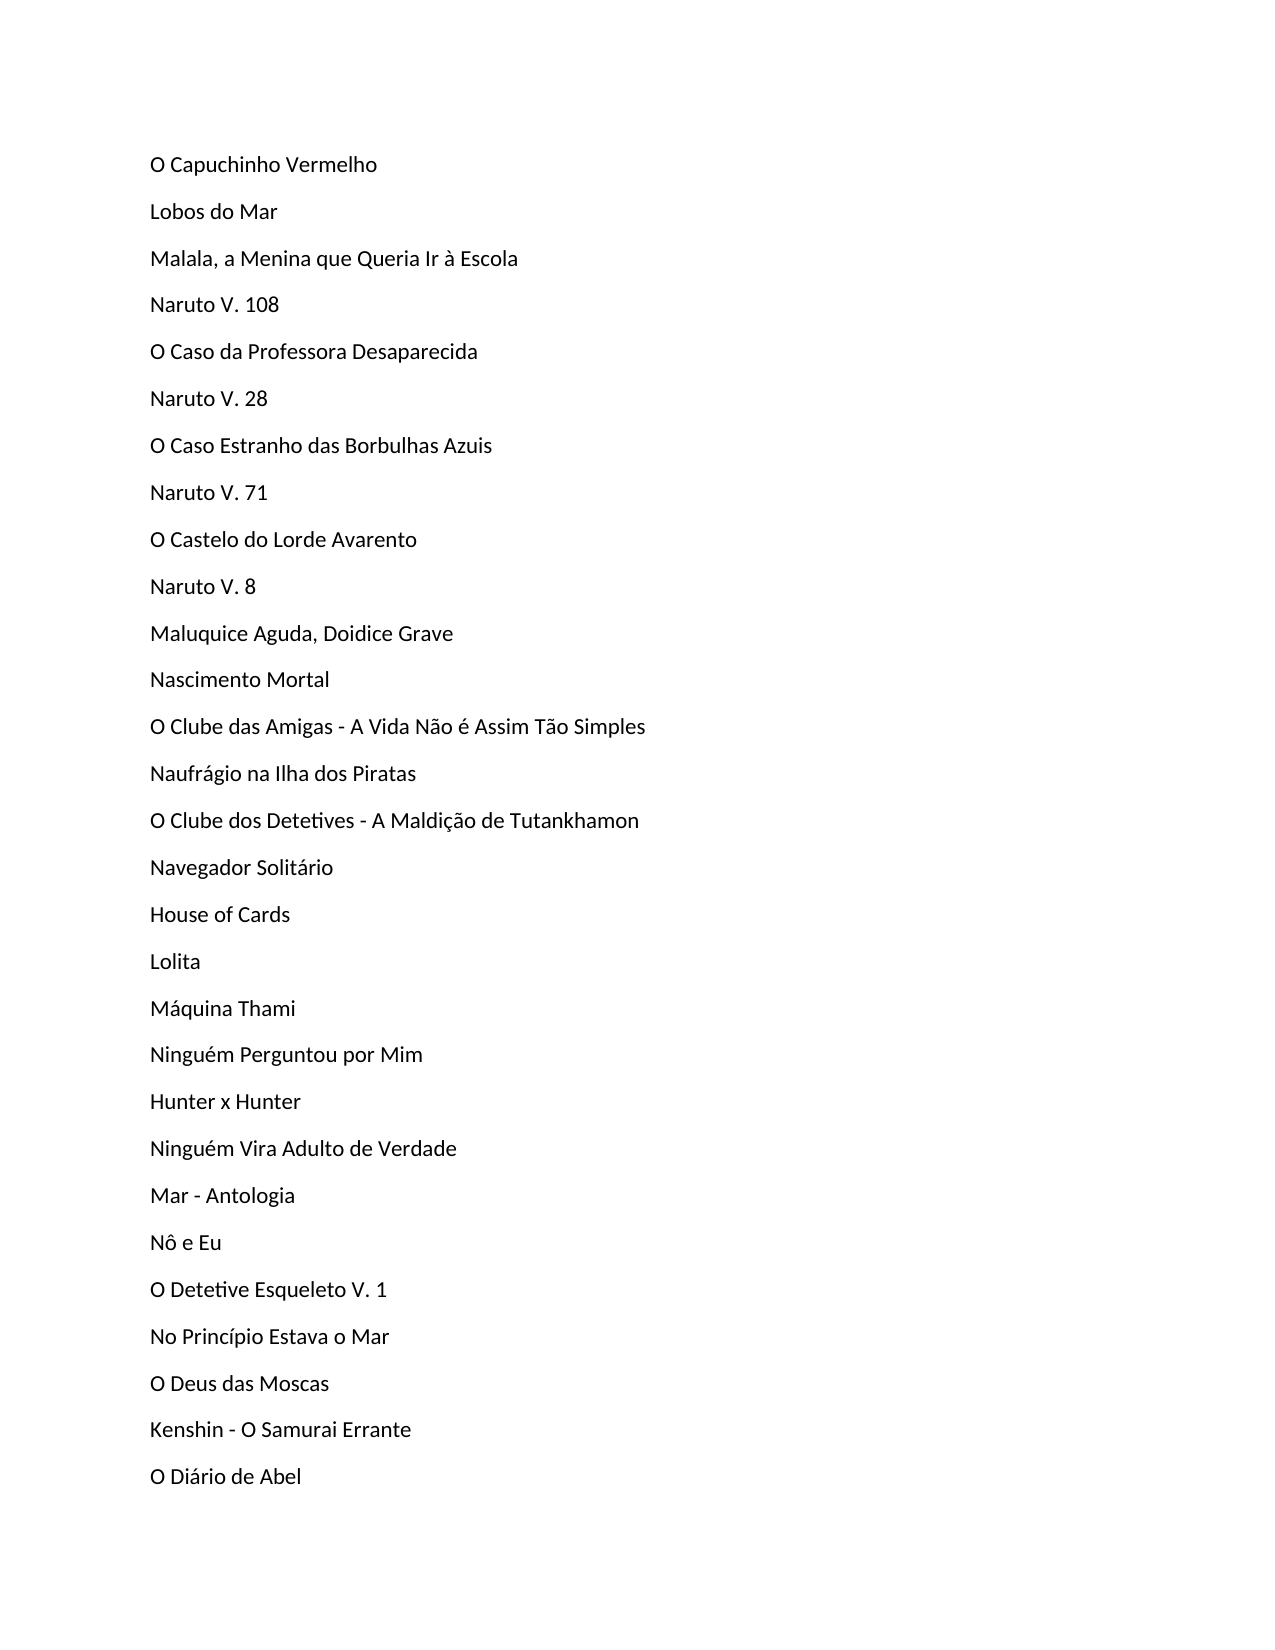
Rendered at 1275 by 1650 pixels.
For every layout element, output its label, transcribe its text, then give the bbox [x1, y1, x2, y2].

text Hunter x Hunter [150, 1087, 1125, 1116]
text O Detetive Esqueleto V. 1 [150, 1275, 1125, 1303]
text Mar - Antologia [150, 1181, 1125, 1209]
text Malala, a Menina que Queria Ir à Escola [150, 244, 1125, 272]
text O Caso da Professora Desaparecida [150, 337, 1125, 366]
text O Diário de Abel [150, 1462, 1125, 1491]
text Naruto V. 108 [150, 291, 1125, 319]
text Ninguém Perguntou por Mim [150, 1041, 1125, 1069]
text No Princípio Estava o Mar [150, 1322, 1125, 1350]
text O Caso Estranho das Borbulhas Azuis [150, 431, 1125, 459]
text Maluquice Aguda, Doidice Grave [150, 619, 1125, 647]
text Kenshin - O Samurai Errante [150, 1416, 1125, 1444]
text Ninguém Vira Adulto de Verdade [150, 1134, 1125, 1162]
text O Capuchinho Vermelho [150, 150, 1125, 178]
text O Castelo do Lorde Avarento [150, 525, 1125, 553]
text O Clube das Amigas - A Vida Não é Assim Tão Simples [150, 712, 1125, 741]
text House of Cards [150, 900, 1125, 928]
text Naufrágio na Ilha dos Piratas [150, 759, 1125, 787]
text Lolita [150, 947, 1125, 975]
text Máquina Thami [150, 994, 1125, 1022]
text Naruto V. 28 [150, 384, 1125, 412]
text Nascimento Mortal [150, 666, 1125, 694]
text Naruto V. 8 [150, 572, 1125, 600]
text Naruto V. 71 [150, 478, 1125, 506]
text O Deus das Moscas [150, 1369, 1125, 1397]
text Nô e Eu [150, 1228, 1125, 1256]
text Navegador Solitário [150, 853, 1125, 881]
text O Clube dos Detetives - A Maldição de Tutankhamon [150, 806, 1125, 834]
text Lobos do Mar [150, 197, 1125, 225]
